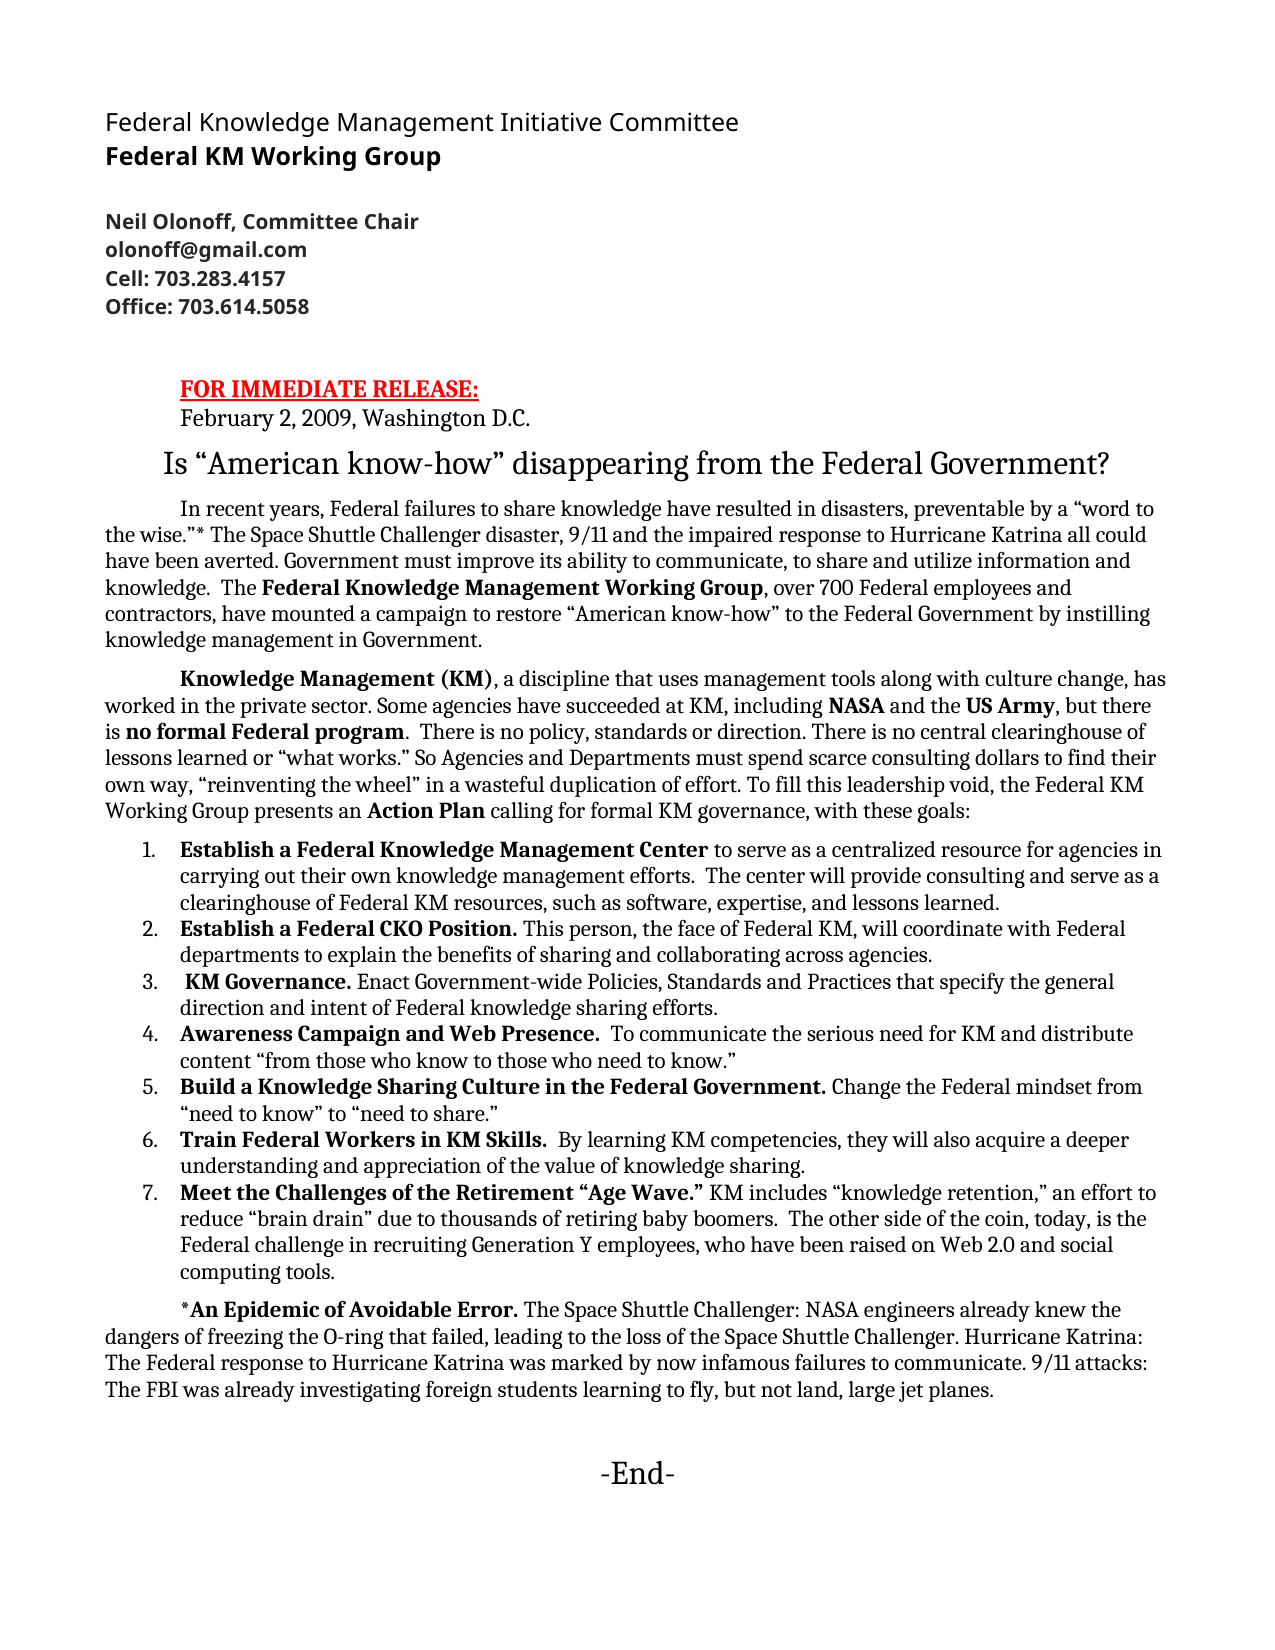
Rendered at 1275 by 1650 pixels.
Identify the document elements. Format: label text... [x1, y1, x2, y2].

text Knowledge Management (KM), a discipline that uses management tools along with culture change, has worked in the private sector. Some agencies have succeeded at KM, including NASA and the US Army, but there is no formal Federal program. There is no policy, standards or direction. There is no central clearinghouse of lessons learned or “what works.” So Agencies and Departments must spend scarce consulting dollars to find their own way, “reinventing the wheel” in a wasteful duplication of effort. To fill this leadership void, the Federal KM Working Group presents an Action Plan calling for formal KM governance, with these goals: [105, 666, 1170, 824]
text Cell: 703.283.4157 [105, 264, 1170, 292]
title Is “American know-how” disappearing from the Federal Government? [105, 445, 1170, 483]
text FOR IMMEDIATE RELEASE: February 2, 2009, Washington D.C. [180, 375, 1170, 432]
list Establish a Federal Knowledge Management Center to serve as a centralized resource for agencies in carrying out their own knowledge management efforts. The center will provide consulting and serve as a clearinghouse of Federal KM resources, such as software, expertise, and lessons learned. [142, 837, 1170, 916]
text *An Epidemic of Avoidable Error. The Space Shuttle Challenger: NASA engineers already knew the dangers of freezing the O-ring that failed, leading to the loss of the Space Shuttle Challenger. Hurricane Katrina: The Federal response to Hurricane Katrina was marked by now infamous failures to communicate. 9/11 attacks: The FBI was already investigating foreign students learning to fly, but not land, large jet planes. [105, 1297, 1170, 1403]
list Train Federal Workers in KM Skills. By learning KM competencies, they will also acquire a deeper understanding and appreciation of the value of knowledge sharing. [142, 1127, 1170, 1179]
list Meet the Challenges of the Retirement “Age Wave.” KM includes “knowledge retention,” an effort to reduce “brain drain” due to thousands of retiring baby boomers. The other side of the coin, today, is the Federal challenge in recruiting Generation Y employees, who have been raised on Web 2.0 and social computing tools. [142, 1179, 1170, 1285]
text In recent years, Federal failures to share knowledge have resulted in disasters, preventable by a “word to the wise.”* The Space Shuttle Challenger disaster, 9/11 and the impaired response to Hurricane Katrina all could have been averted. Government must improve its ability to communicate, to share and utilize information and knowledge. The Federal Knowledge Management Working Group, over 700 Federal employees and contractors, have mounted a campaign to restore “American know-how” to the Federal Government by instilling knowledge management in Government. [105, 496, 1170, 654]
list KM Governance. Enact Government-wide Policies, Standards and Practices that specify the general direction and intent of Federal knowledge sharing efforts. [142, 968, 1170, 1021]
text Federal KM Working Group [105, 139, 1170, 207]
list Build a Knowledge Sharing Culture in the Federal Government. Change the Federal mindset from “need to know” to “need to share.” [142, 1074, 1170, 1127]
text Federal Knowledge Management Initiative Committee [105, 105, 1170, 139]
list Establish a Federal CKO Position. This person, the face of Federal KM, will coordinate with Federal departments to explain the benefits of sharing and collaborating across agencies. [142, 916, 1170, 968]
text Office: 703.614.5058 [105, 292, 1170, 321]
text Neil Olonoff, Committee Chair [105, 207, 1170, 236]
text olonoff@gmail.com [105, 236, 1170, 264]
list Awareness Campaign and Web Presence. To communicate the serious need for KM and distribute content “from those who know to those who need to know.” [142, 1021, 1170, 1074]
title -End- [105, 1454, 1170, 1492]
